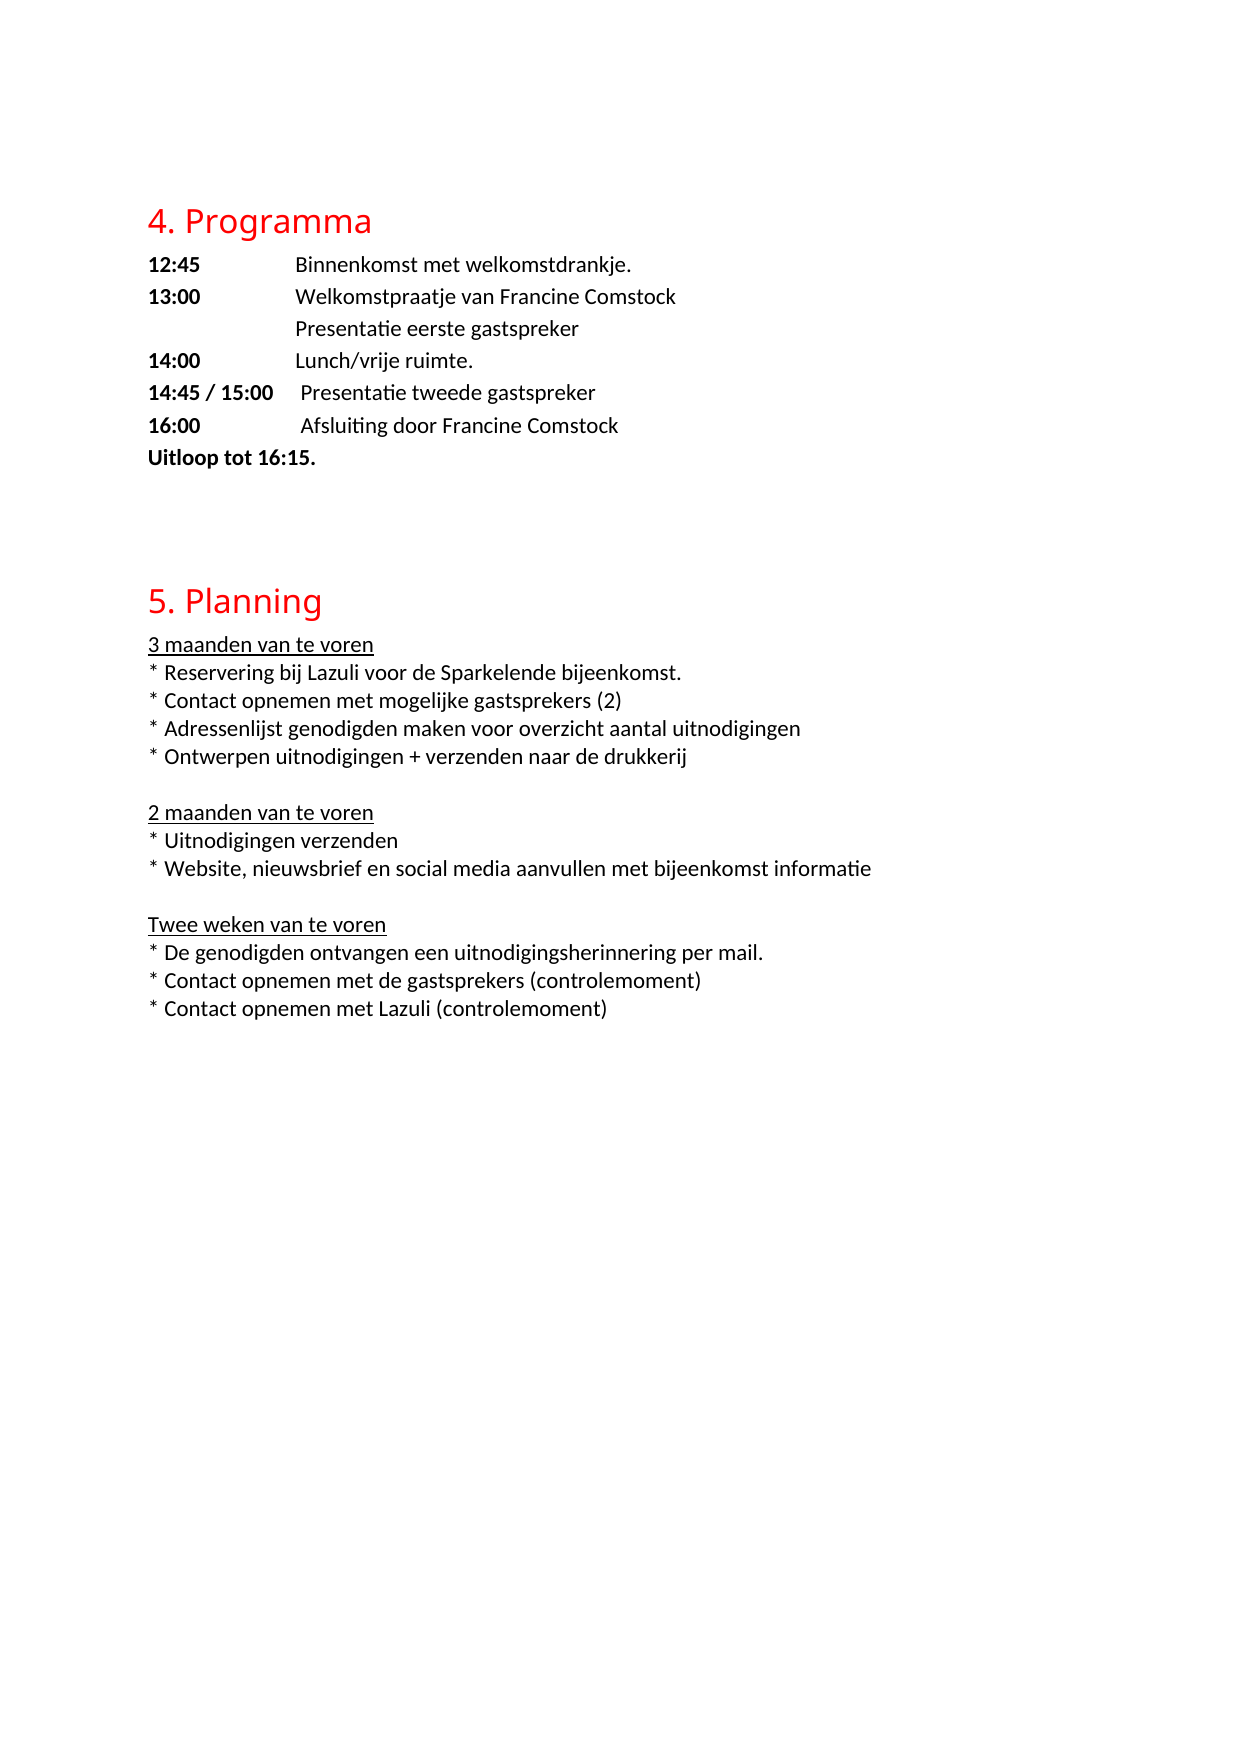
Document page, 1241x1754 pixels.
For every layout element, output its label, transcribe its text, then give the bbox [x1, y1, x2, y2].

text * De genodigden ontvangen een uitnodigingsherinnering per mail. [148, 938, 1093, 967]
subtitle 4. Programma [148, 198, 1093, 243]
text * Website, nieuwsbrief en social media aanvullen met bijeenkomst informatie [148, 854, 1093, 882]
text * Contact opnemen met de gastsprekers (controlemoment) * Contact opnemen met Lazuli (controlemoment) [148, 967, 1093, 1023]
text * Uitnodigingen verzenden [148, 826, 1093, 854]
text 2 maanden van te voren [148, 798, 1093, 826]
text 3 maanden van te voren [148, 630, 1093, 658]
subtitle 5. Planning [148, 578, 1093, 623]
text 12:45 Binnenkomst met welkomstdrankje. 13:00 Welkomstpraatje van Francine Comstock Presentatie eerste gastspreker 14:00 Lunch/vrije ruimte. 14:45 / 15:00 Presentatie tweede gastspreker 16:00 Afsluiting door Francine Comstock Uitloop tot 16:15. [148, 250, 1093, 471]
text Twee weken van te voren [148, 911, 1093, 938]
text * Ontwerpen uitnodigingen + verzenden naar de drukkerij [148, 742, 1093, 770]
text * Adressenlijst genodigden maken voor overzicht aantal uitnodigingen [148, 714, 1093, 742]
text * Reservering bij Lazuli voor de Sparkelende bijeenkomst. * Contact opnemen met mogelijke gastsprekers (2) [148, 658, 1093, 714]
